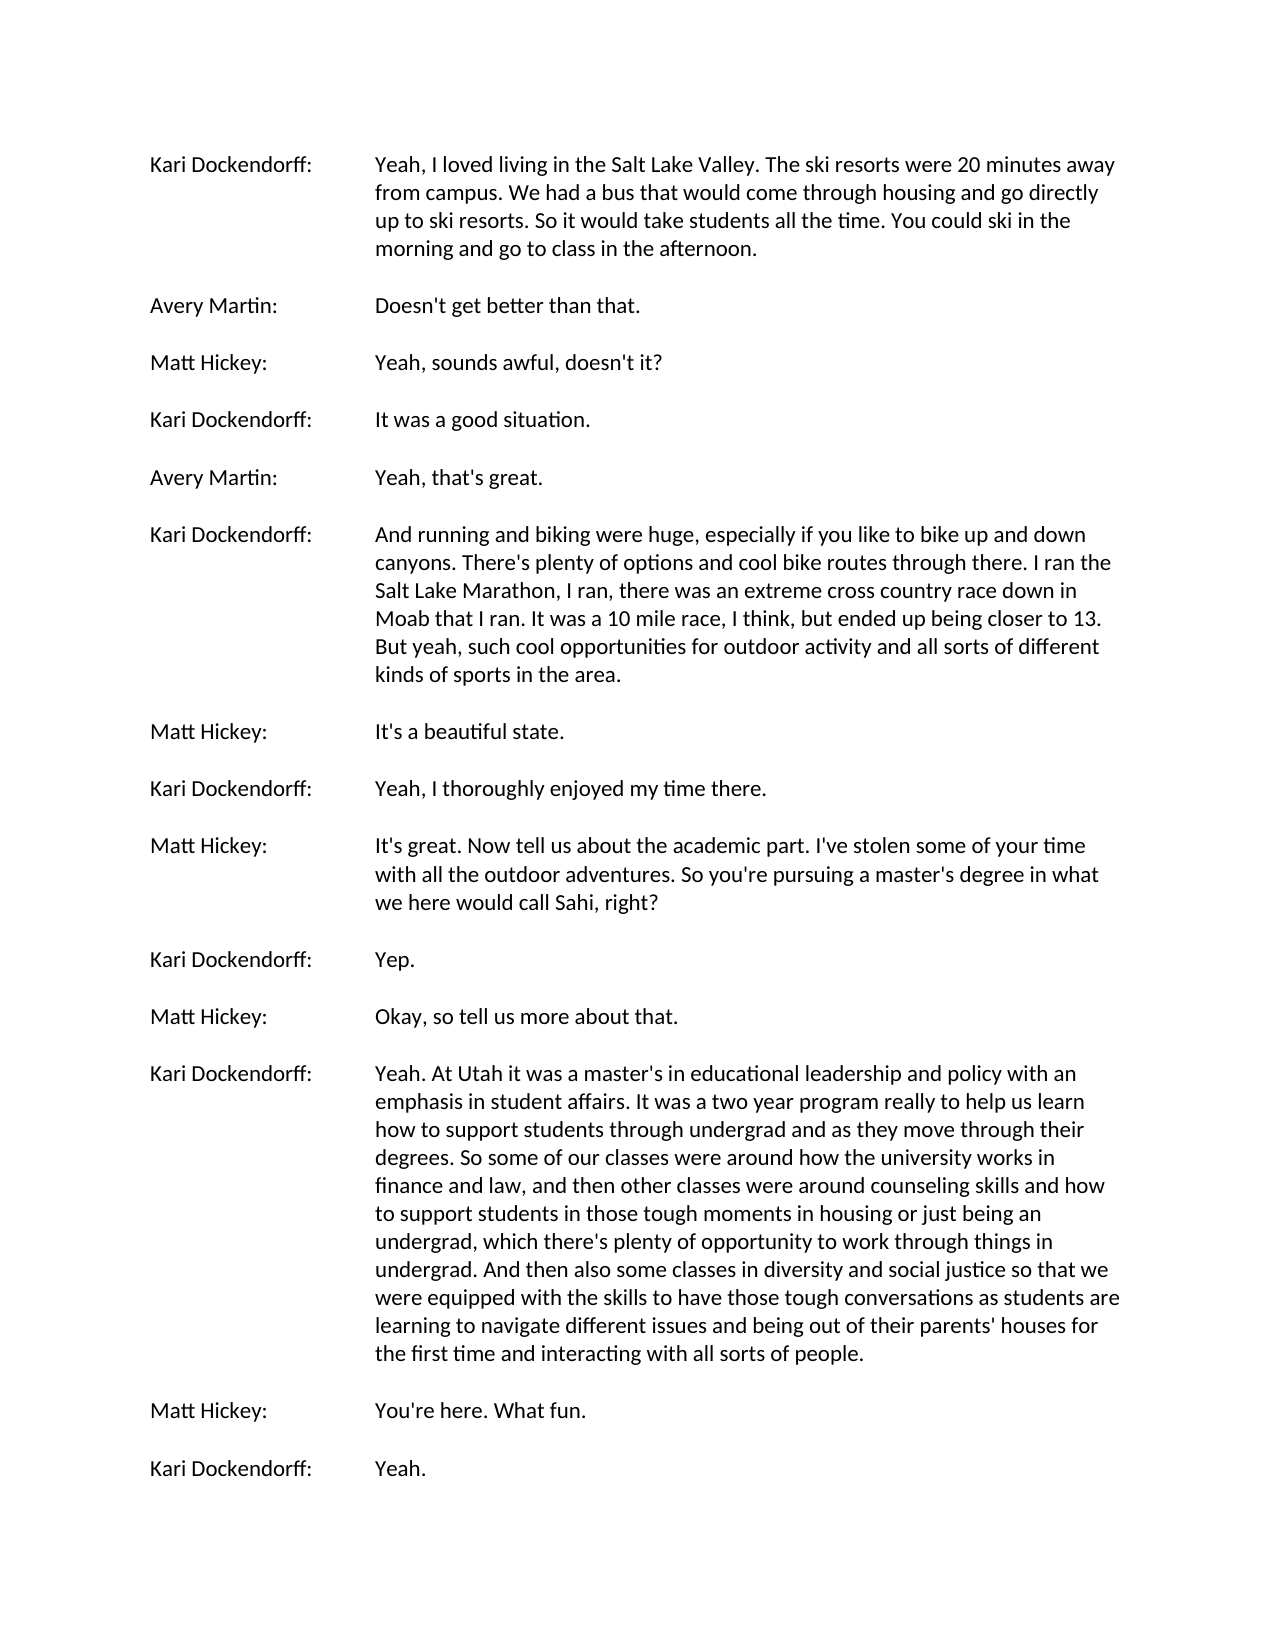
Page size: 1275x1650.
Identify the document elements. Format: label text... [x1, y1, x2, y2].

text Kari Dockendorff: Yeah, I loved living in the Salt Lake Valley. The ski resorts were 20 minutes away from campus. We had a bus that would come through housing and go directly up to ski resorts. So it would take students all the time. You could ski in the morning and go to class in the afternoon. [150, 150, 1125, 262]
text Matt Hickey: It's great. Now tell us about the academic part. I've stolen some of your time with all the outdoor adventures. So you're pursuing a master's degree in what we here would call Sahi, right? [150, 832, 1125, 916]
text Matt Hickey: You're here. What fun. [150, 1397, 1125, 1425]
text Kari Dockendorff: Yep. [150, 945, 1125, 973]
text Kari Dockendorff: Yeah. At Utah it was a master's in educational leadership and policy with an emphasis in student affairs. It was a two year program really to help us learn how to support students through undergrad and as they move through their degrees. So some of our classes were around how the university works in finance and law, and then other classes were around counseling skills and how to support students in those tough moments in housing or just being an undergrad, which there's plenty of opportunity to work through things in undergrad. And then also some classes in diversity and social justice so that we were equipped with the skills to have those tough conversations as students are learning to navigate different issues and being out of their parents' houses for the first time and interacting with all sorts of people. [150, 1059, 1125, 1367]
text Matt Hickey: It's a beautiful state. [150, 717, 1125, 745]
text Kari Dockendorff: And running and biking were huge, especially if you like to bike up and down canyons. There's plenty of options and cool bike routes through there. I ran the Salt Lake Marathon, I ran, there was an extreme cross country race down in Moab that I ran. It was a 10 mile race, I think, but ended up being closer to 13. But yeah, such cool opportunities for outdoor activity and all sorts of different kinds of sports in the area. [150, 520, 1125, 688]
text Kari Dockendorff: Yeah. [150, 1454, 1125, 1482]
text Kari Dockendorff: Yeah, I thoroughly enjoyed my time there. [150, 774, 1125, 802]
text Avery Martin: Doesn't get better than that. [150, 291, 1125, 319]
text Matt Hickey: Okay, so tell us more about that. [150, 1002, 1125, 1030]
text Kari Dockendorff: It was a good situation. [150, 406, 1125, 434]
text Matt Hickey: Yeah, sounds awful, doesn't it? [150, 348, 1125, 376]
text Avery Martin: Yeah, that's great. [150, 463, 1125, 491]
